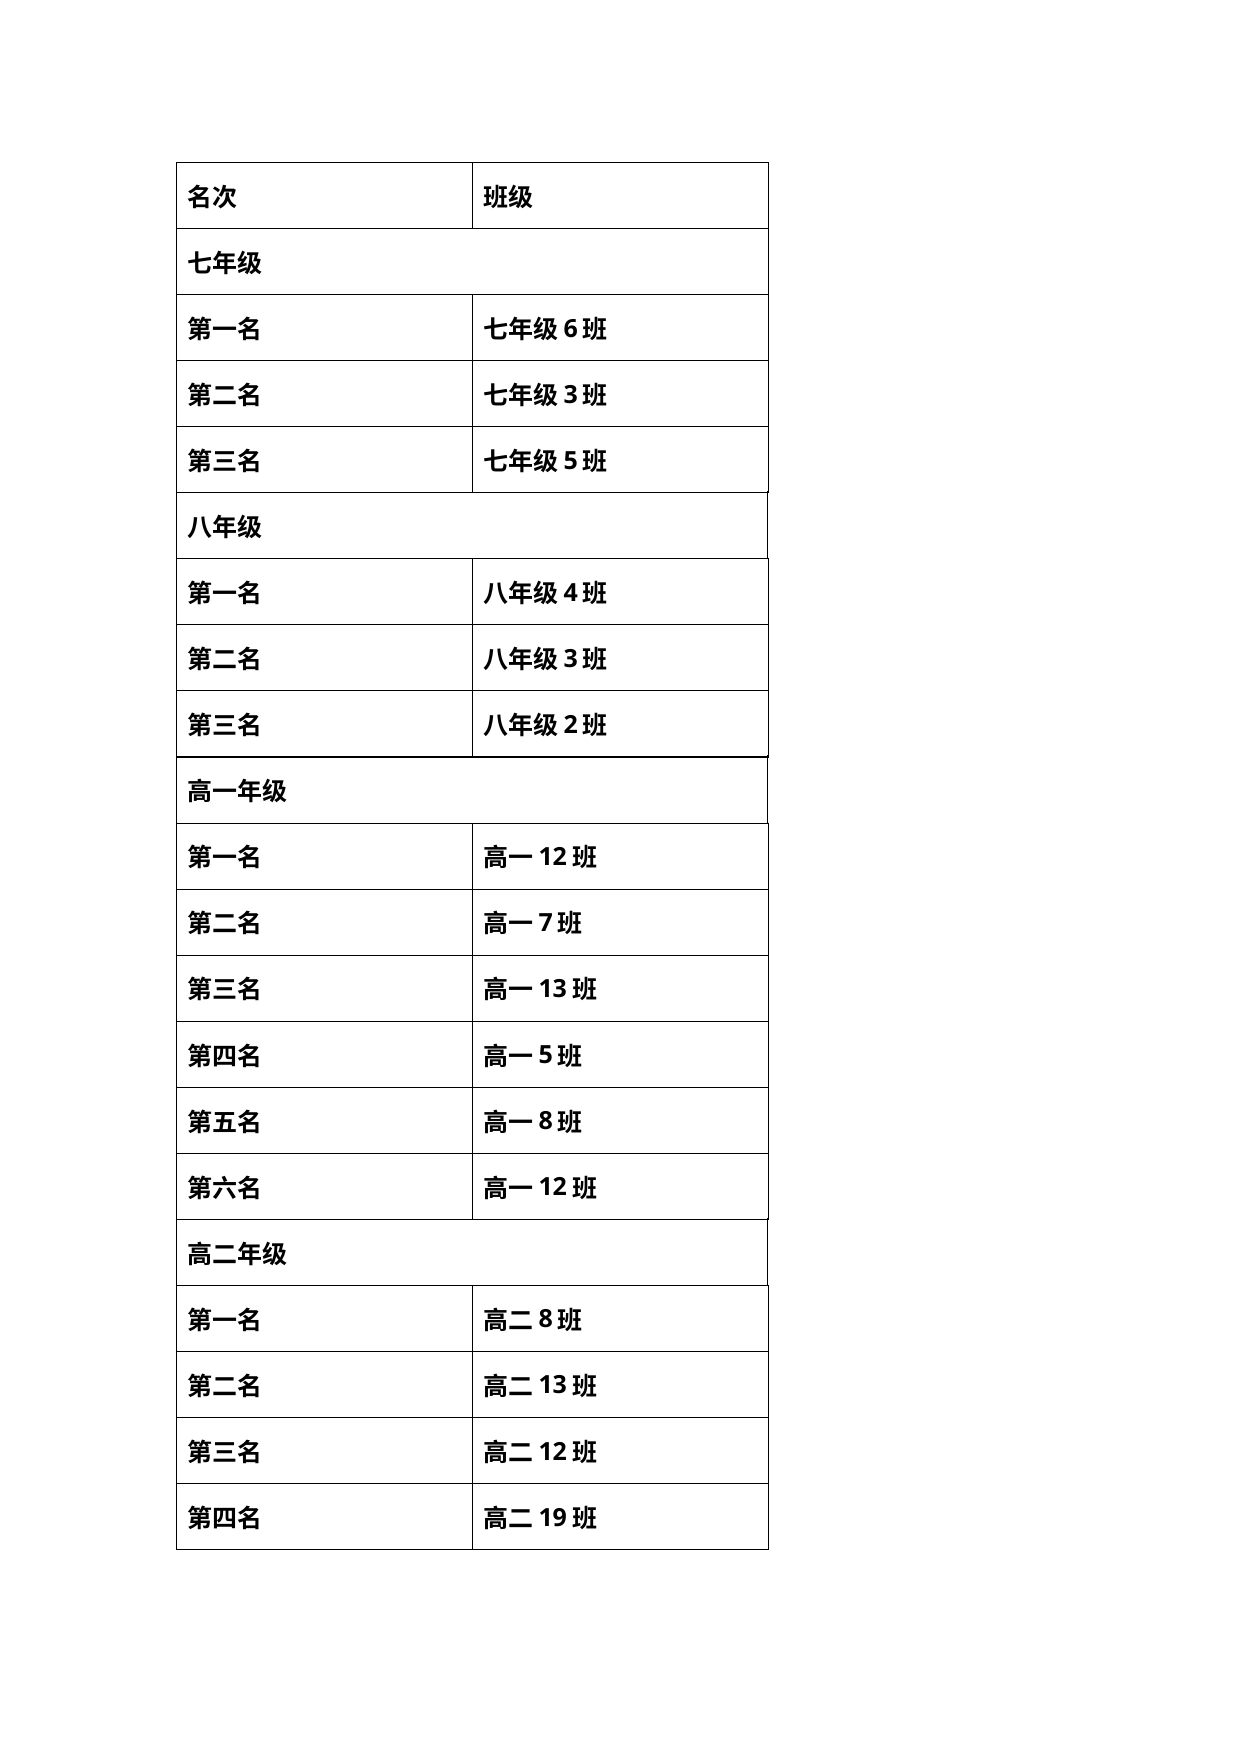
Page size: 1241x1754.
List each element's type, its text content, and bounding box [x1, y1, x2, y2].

table_cell 第四名 [177, 1484, 472, 1549]
table_cell 高一12班 [473, 1154, 768, 1219]
table_cell 七年级6班 [473, 295, 768, 360]
table_header 班级 [473, 163, 768, 228]
table_cell 高一年级 [177, 758, 767, 822]
table_cell 高二年级 [177, 1220, 767, 1285]
table_cell 高一5班 [473, 1022, 768, 1087]
table_cell 第三名 [177, 691, 472, 756]
table_cell 高二12班 [473, 1418, 768, 1483]
table_cell 七年级 [177, 229, 768, 294]
table_cell 第一名 [177, 295, 472, 360]
table_cell 第一名 [177, 824, 472, 888]
table_cell 第二名 [177, 890, 472, 954]
table_cell 高二19班 [473, 1484, 768, 1549]
table_cell 八年级3班 [473, 625, 768, 690]
table_cell 八年级 [177, 493, 767, 558]
table_cell 八年级2班 [473, 691, 768, 756]
table_cell 第三名 [177, 427, 472, 492]
table_cell 第二名 [177, 361, 472, 426]
table_cell 第二名 [177, 625, 472, 690]
table_cell 高一13班 [473, 956, 768, 1021]
table_cell 第四名 [177, 1022, 472, 1087]
table_cell 高一7班 [473, 890, 768, 954]
table_cell 第二名 [177, 1352, 472, 1417]
table_cell 第六名 [177, 1154, 472, 1219]
table_cell 七年级5班 [473, 427, 768, 492]
table_cell 第五名 [177, 1088, 472, 1153]
table_cell 七年级3班 [473, 361, 768, 426]
table_cell 第三名 [177, 956, 472, 1021]
table_cell 高二13班 [473, 1352, 768, 1417]
table_cell 高一8班 [473, 1088, 768, 1153]
table_cell 高二8班 [473, 1286, 768, 1351]
table_header 名次 [177, 163, 472, 228]
table_cell 八年级4班 [473, 559, 768, 624]
table_cell 第一名 [177, 559, 472, 624]
table_cell 第三名 [177, 1418, 472, 1483]
table_cell 高一12班 [473, 824, 768, 888]
table_cell 第一名 [177, 1286, 472, 1351]
